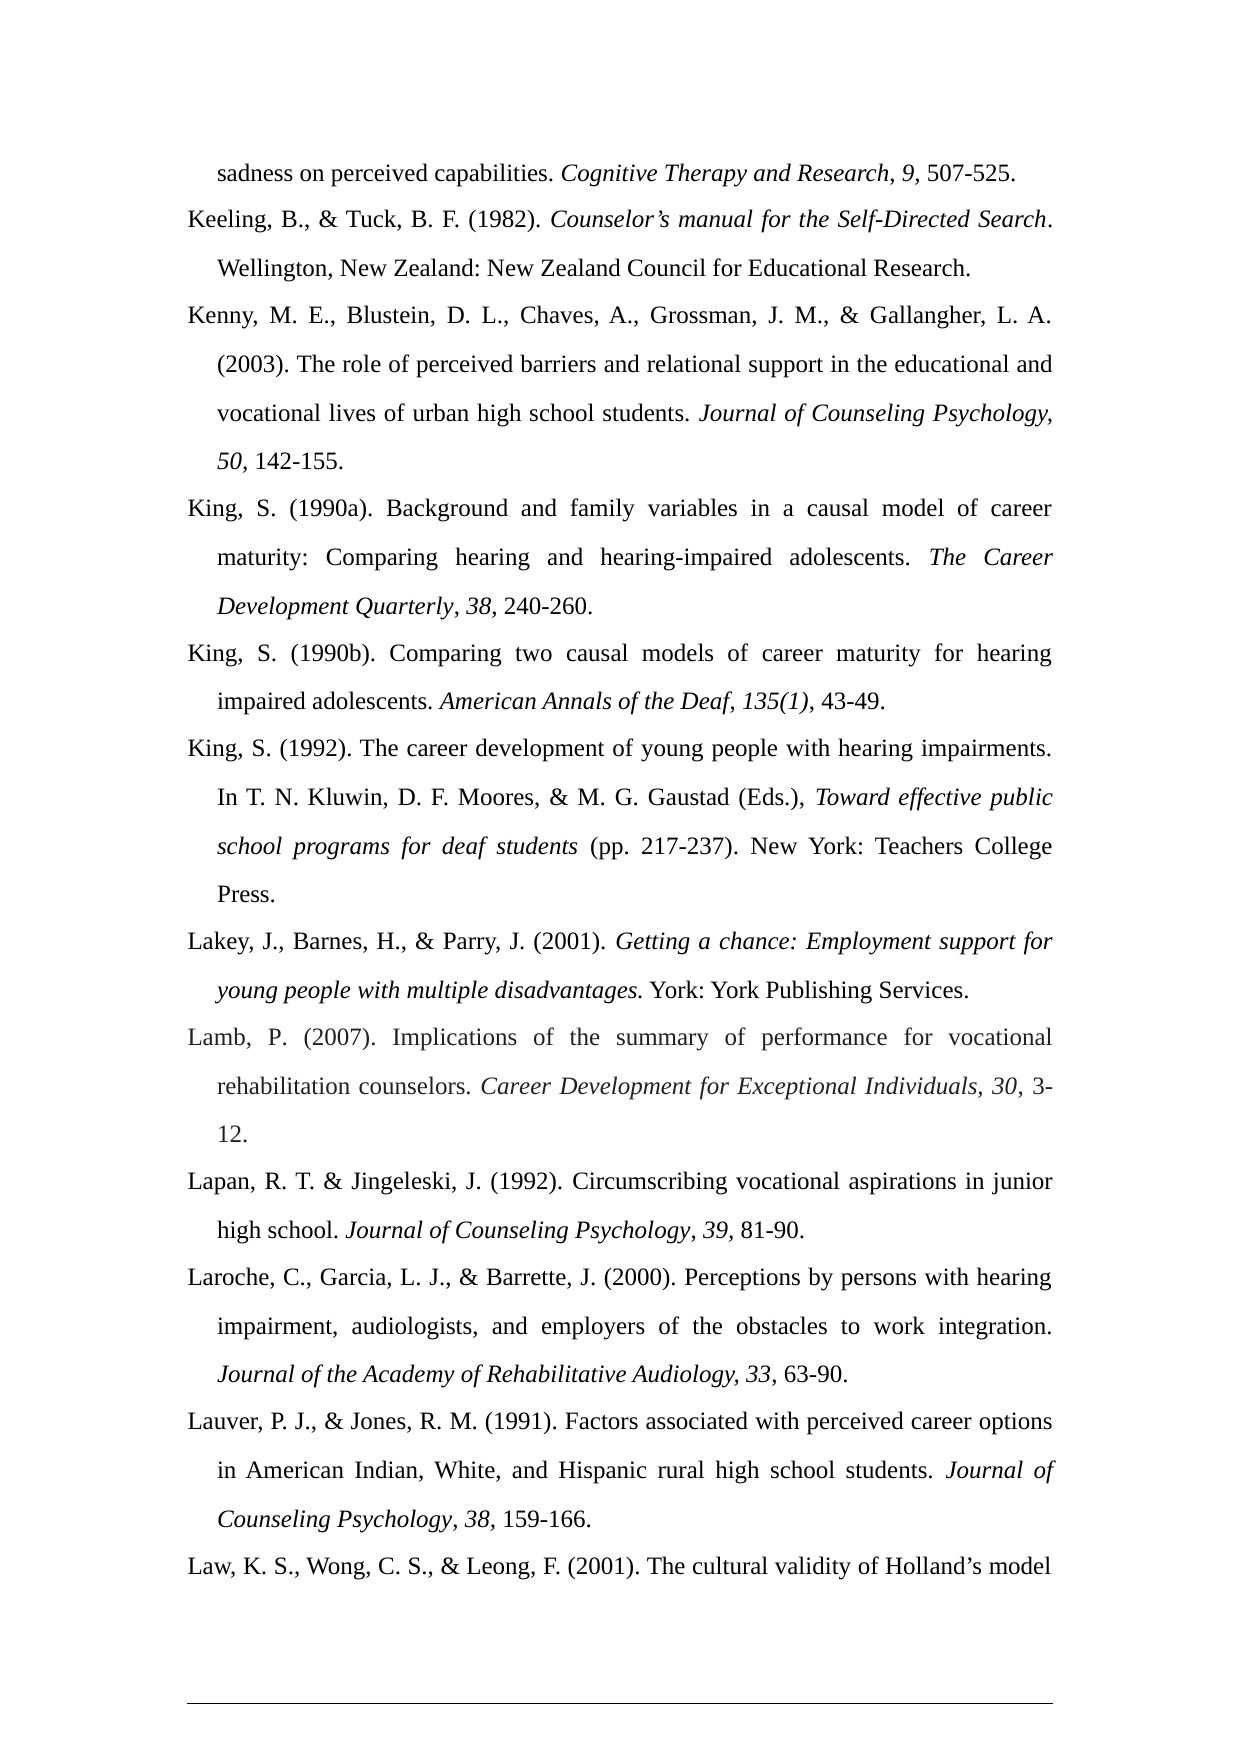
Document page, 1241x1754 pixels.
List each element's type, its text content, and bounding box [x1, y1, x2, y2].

text Kenny, M. E., Blustein, D. L., Chaves, A., Grossman, J. M., & Gallangher, L. A. (2003). The role of perceived barriers and relational support in the educational and vocational lives of urban high school students. Journal of Counseling Psychology, 50, 142-155. [187, 298, 1053, 477]
text King, S. (1992). The career development of young people with hearing impairments. In T. N. Kluwin, D. F. Moores, & M. G. Gaustad (Eds.), Toward effective public school programs for deaf students (pp. 217-237). New York: Teachers College Press. [187, 731, 1053, 910]
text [187, 156, 1053, 188]
text Lapan, R. T. & Jingeleski, J. (1992). Circumscribing vocational aspirations in junior high school. Journal of Counseling Psychology, 39, 81-90. [187, 1164, 1053, 1246]
text Laroche, C., Garcia, L. J., & Barrette, J. (2000). Perceptions by persons with hearing impairment, audiologists, and employers of the obstacles to work integration. Journal of the Academy of Rehabilitative Audiology, 33, 63-90. [187, 1260, 1053, 1390]
text Lauver, P. J., & Jones, R. M. (1991). Factors associated with perceived career options in American Indian, White, and Hispanic rural high school students. Journal of Counseling Psychology, 38, 159-166. [187, 1404, 1053, 1534]
text King, S. (1990b). Comparing two causal models of career maturity for hearing impaired adolescents. American Annals of the Deaf, 135(1), 43-49. [187, 636, 1053, 717]
text Lamb, P. (2007). Implications of the summary of performance for vocational rehabilitation counselors. Career Development for Exceptional Individuals, 30, 3-12. [187, 1020, 1053, 1150]
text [187, 1549, 1053, 1581]
text Lakey, J., Barnes, H., & Parry, J. (2001). Getting a chance: Employment support for young people with multiple disadvantages. York: York Publishing Services. [187, 924, 1053, 1006]
text Keeling, B., & Tuck, B. F. (1982). Counselor’s manual for the Self-Directed Search. Wellington, New Zealand: New Zealand Council for Educational Research. [187, 203, 1053, 284]
text King, S. (1990a). Background and family variables in a causal model of career maturity: Comparing hearing and hearing-impaired adolescents. The Career Development Quarterly, 38, 240-260. [187, 491, 1053, 621]
